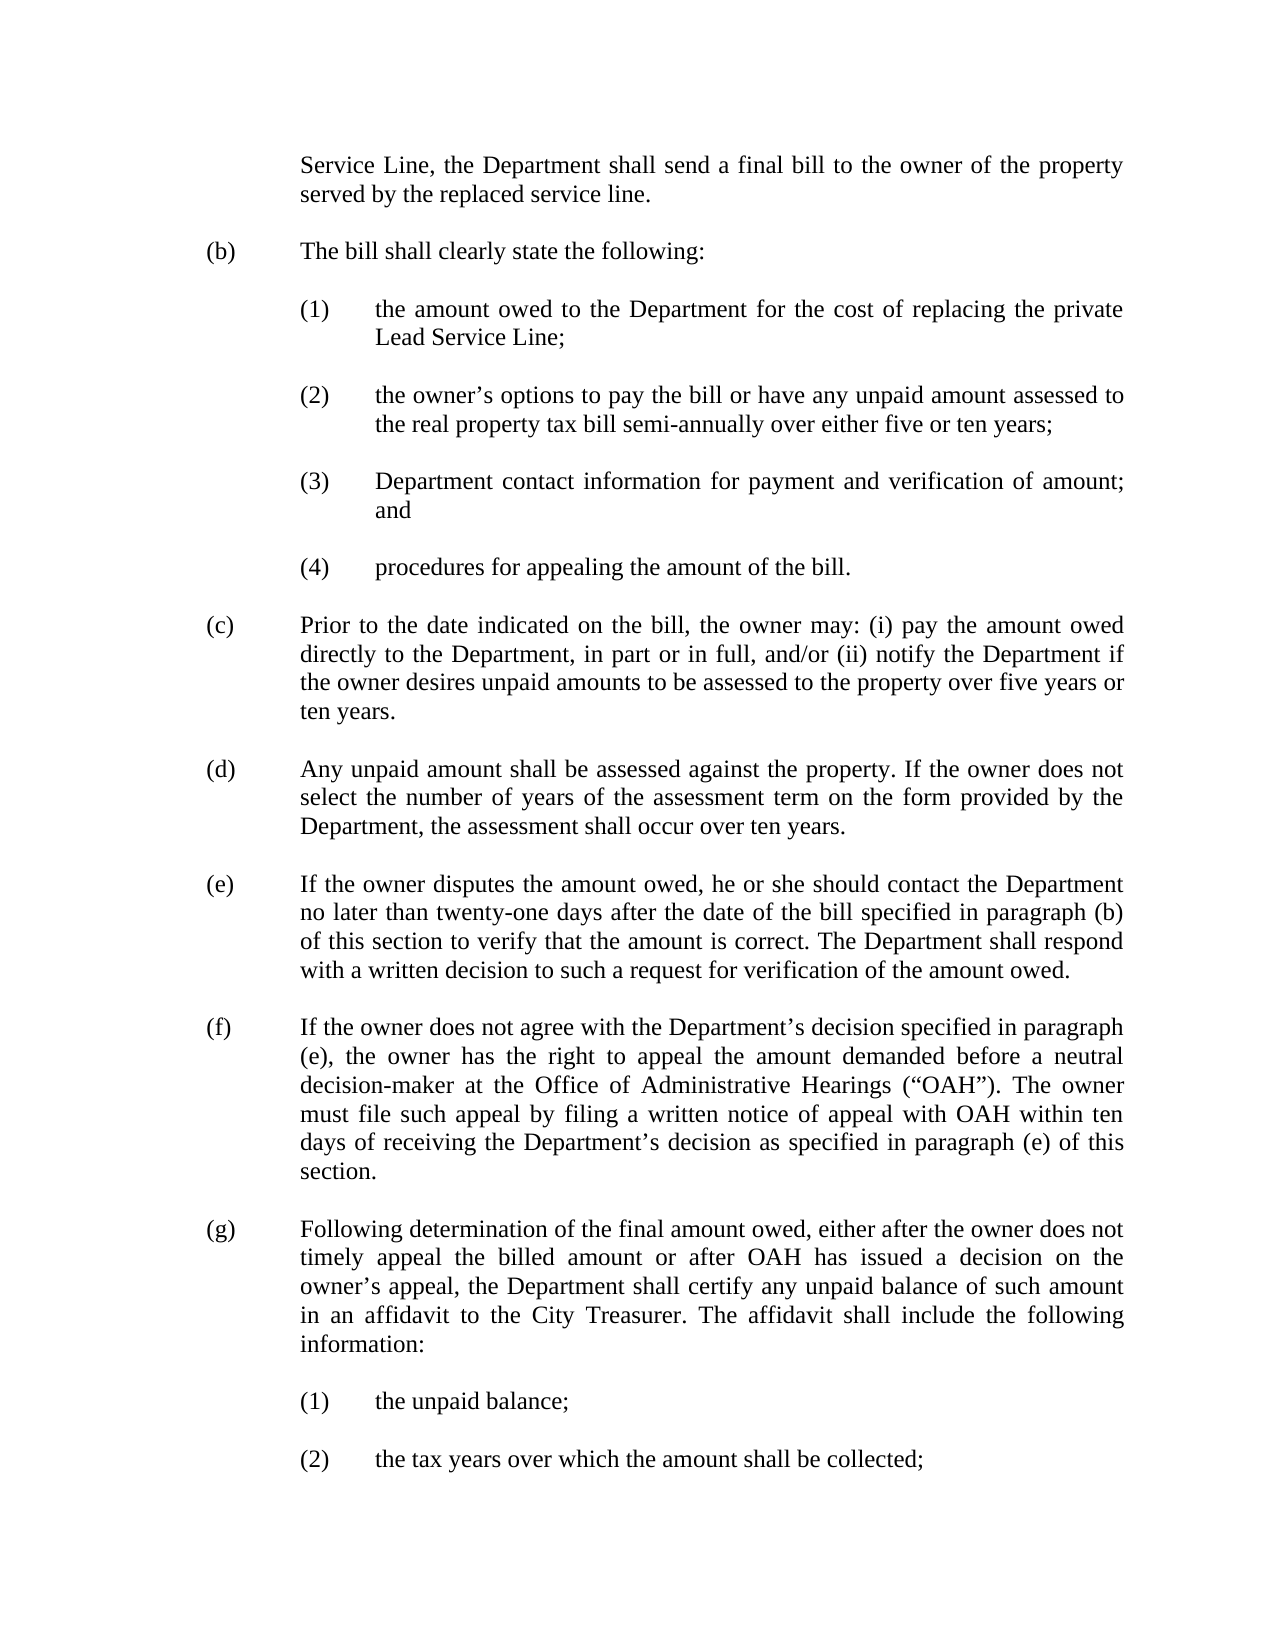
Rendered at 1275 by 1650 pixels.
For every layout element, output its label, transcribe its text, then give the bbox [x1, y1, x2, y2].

list the tax years over which the amount shall be collected; [300, 1444, 1125, 1472]
list the unpaid balance; [300, 1386, 1125, 1415]
list the amount owed to the Department for the cost of replacing the private Lead Service Line; [300, 294, 1125, 351]
list procedures for appealing the amount of the bill. [300, 552, 1125, 581]
list The bill shall clearly state the following: [206, 236, 1125, 265]
list Any unpaid amount shall be assessed against the property. If the owner does not select the number of years of the assessment term on the form provided by the Department, the assessment shall occur over ten years. [206, 754, 1125, 840]
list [206, 150, 1125, 207]
list Department contact information for payment and verification of amount; and [300, 466, 1125, 524]
list the owner’s options to pay the bill or have any unpaid amount assessed to the real property tax bill semi-annually over either five or ten years; [300, 380, 1125, 437]
list If the owner disputes the amount owed, he or she should contact the Department no later than twenty-one days after the date of the bill specified in paragraph (b) of this section to verify that the amount is correct. The Department shall respond with a written decision to such a request for verification of the amount owed. [206, 869, 1125, 984]
list If the owner does not agree with the Department’s decision specified in paragraph (e), the owner has the right to appeal the amount demanded before a neutral decision-maker at the Office of Administrative Hearings (“OAH”). The owner must file such appeal by filing a written notice of appeal with OAH within ten days of receiving the Department’s decision as specified in paragraph (e) of this section. [206, 1012, 1125, 1185]
list Following determination of the final amount owed, either after the owner does not timely appeal the billed amount or after OAH has issued a decision on the owner’s appeal, the Department shall certify any unpaid balance of such amount in an affidavit to the City Treasurer. The affidavit shall include the following information: [206, 1214, 1125, 1357]
list Prior to the date indicated on the bill, the owner may: (i) pay the amount owed directly to the Department, in part or in full, and/or (ii) notify the Department if the owner desires unpaid amounts to be assessed to the property over five years or ten years. [206, 610, 1125, 725]
